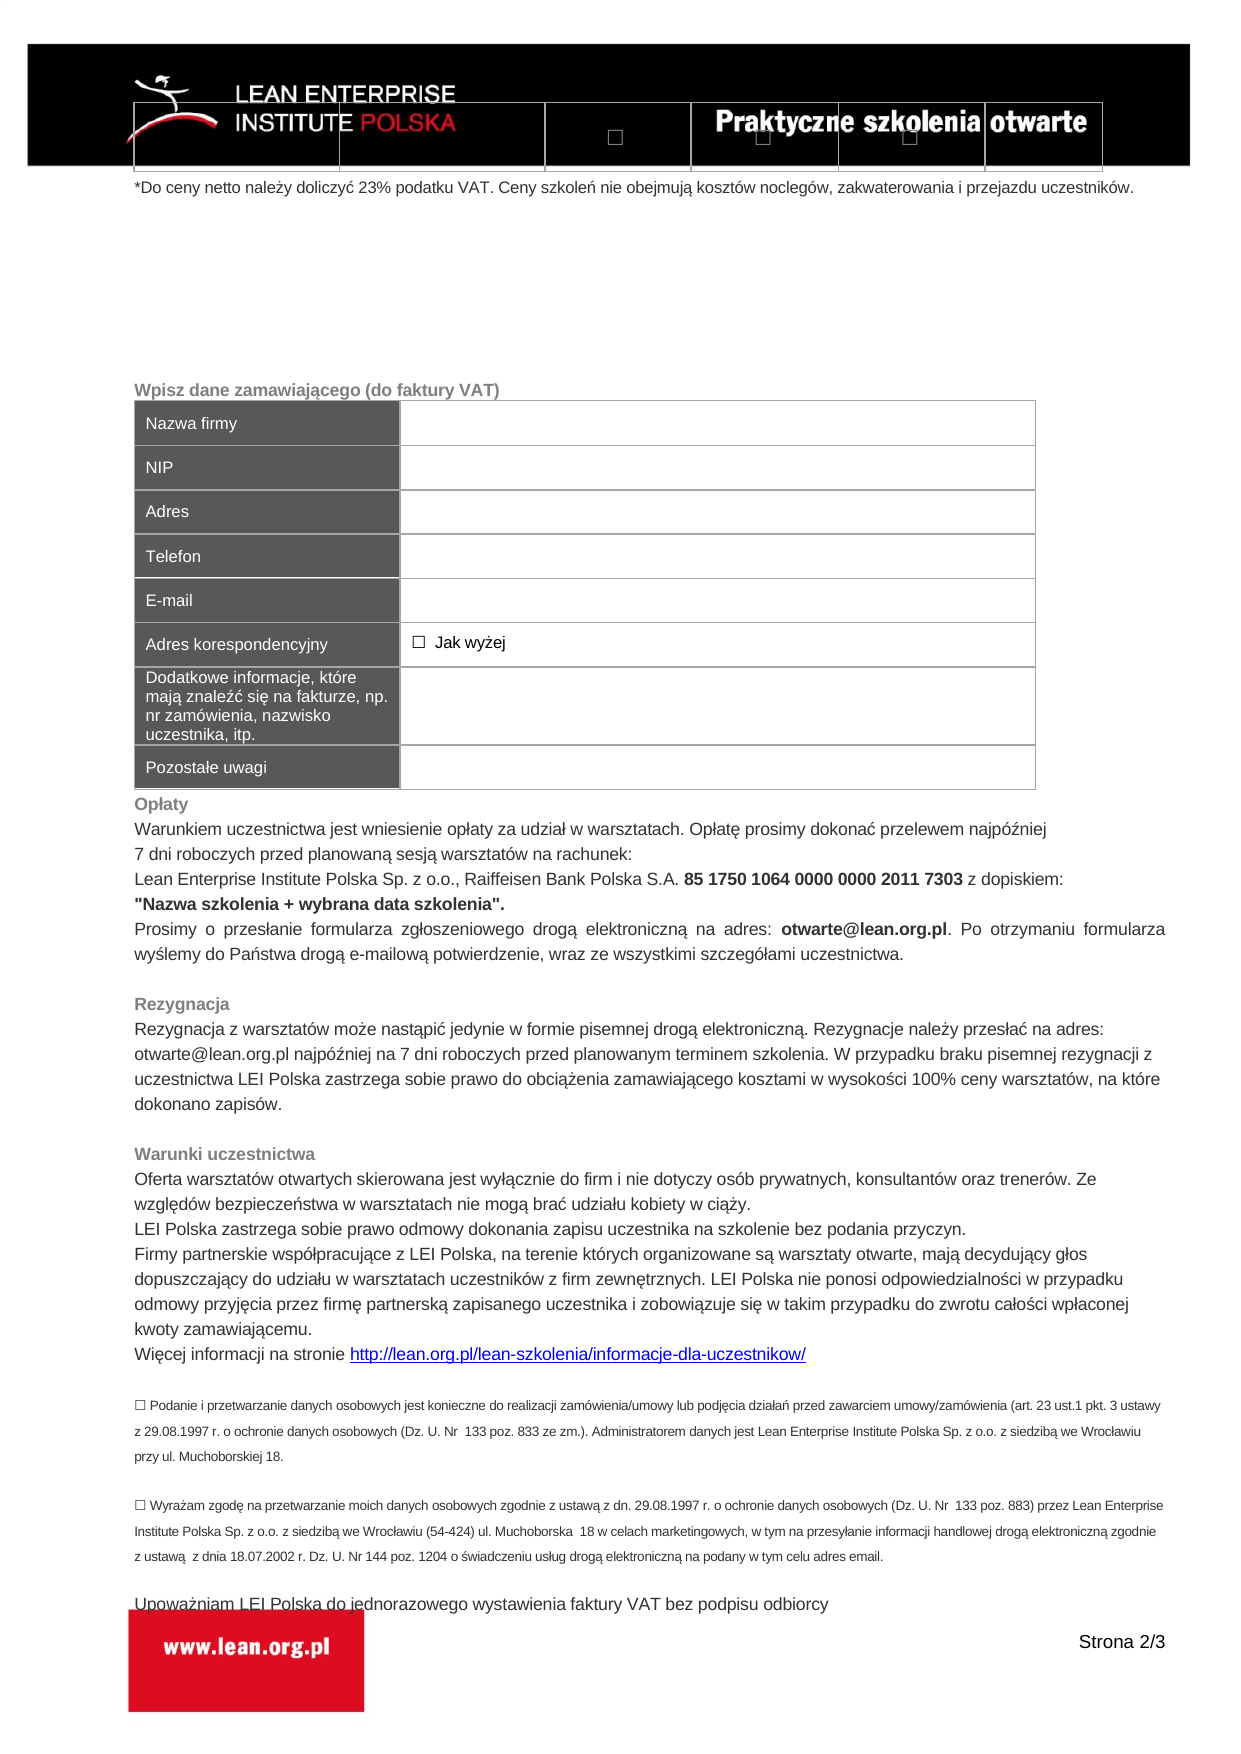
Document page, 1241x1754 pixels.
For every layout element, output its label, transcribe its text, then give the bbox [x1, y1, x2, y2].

table_cell [401, 746, 1035, 788]
text 7 dni roboczych przed planowaną sesją warsztatów na rachunek: [134, 839, 1165, 864]
table_cell Dodatkowe informacje, które mają znaleźć się na fakturze, np. nr zamówienia, nazwisko uczestnika, itp. [135, 668, 399, 744]
text Rezygnacja [134, 989, 1165, 1014]
table_cell Pozostałe uwagi [135, 746, 399, 788]
text Warunkiem uczestnictwa jest wniesienie opłaty za udział w warsztatach. Opłatę prosimy dokonać przelewem najpóźniej [134, 814, 1165, 839]
table_cell [340, 103, 544, 171]
table_cell [401, 579, 1035, 622]
text Lean Enterprise Institute Polska Sp. z o.o., Raiffeisen Bank Polska S.A. 85 1750 1064 0000 0000 2011 7303 z dopiskiem: [134, 864, 1165, 889]
table_cell E-mail [135, 579, 399, 622]
table_cell [546, 103, 690, 171]
table_header [401, 401, 1035, 445]
text Firmy partnerskie współpracujące z LEI Polska, na terenie których organizowane są warsztaty otwarte, mają decydujący głos dopuszczający do udziału w warsztatach uczestników z firm zewnętrznych. LEI Polska nie ponosi odpowiedzialności w przypadku odmowy przyjęcia przez firmę partnerską zapisanego uczestnika i zobowiązuje się w takim przypadku do zwrotu całości wpłaconej kwoty zamawiającemu. Więcej informacji na stronie http://lean.org.pl/lean-szkolenia/informacje-dla-uczestnikow/ [134, 1239, 1165, 1364]
text Warunki uczestnictwa [134, 1139, 1165, 1164]
picture [0, 0, 1236, 1754]
text Rezygnacja z warsztatów może nastąpić jedynie w formie pisemnej drogą elektroniczną. Rezygnacje należy przesłać na adres: otwarte@lean.org.pl najpóźniej na 7 dni roboczych przed planowanym terminem szkolenia. W przypadku braku pisemnej rezygnacji z uczestnictwa LEI Polska zastrzega sobie prawo do obciążenia zamawiającego kosztami w wysokości 100% ceny warsztatów, na które dokonano zapisów. [134, 1014, 1165, 1139]
table_cell [135, 103, 339, 171]
text Wpisz dane zamawiającego (do faktury VAT) [134, 350, 1165, 400]
table_cell NIP [135, 446, 399, 489]
text Prosimy o przesłanie formularza zgłoszeniowego drogą elektroniczną na adres: otwarte@lean.org.pl. Po otrzymaniu formularza wyślemy do Państwa drogą e-mailową potwierdzenie, wraz ze wszystkimi szczegółami uczestnictwa. [134, 914, 1165, 964]
table_cell Adres [135, 491, 399, 533]
text Opłaty [134, 789, 1165, 814]
table_cell [986, 103, 1102, 171]
table_cell [401, 446, 1035, 489]
table_header Nazwa firmy [135, 401, 399, 445]
text Upoważniam LEI Polska do jednorazowego wystawienia faktury VAT bez podpisu odbiorcy [134, 1589, 1165, 1614]
text Podanie i przetwarzanie danych osobowych jest konieczne do realizacji zamówienia/umowy lub podjęcia działań przed zawarciem umowy/zamówienia (art. 23 ust.1 pkt. 3 ustawy z 29.08.1997 r. o ochronie danych osobowych (Dz. U. Nr 133 poz. 833 ze zm.). Administratorem danych jest Lean Enterprise Institute Polska Sp. z o.o. z siedzibą we Wrocławiu przy ul. Muchoborskiej 18. [134, 1389, 1165, 1464]
table_cell [401, 668, 1035, 744]
text "Nazwa szkolenia + wybrana data szkolenia". [134, 889, 1165, 914]
table_cell [692, 103, 838, 171]
table_cell [839, 103, 984, 171]
text Oferta warsztatów otwartych skierowana jest wyłącznie do firm i nie dotyczy osób prywatnych, konsultantów oraz trenerów. Ze względów bezpieczeństwa w warsztatach nie mogą brać udziału kobiety w ciąży. LEI Polska zastrzega sobie prawo odmowy dokonania zapisu uczestnika na szkolenie bez podania przyczyn. [134, 1164, 1165, 1239]
text *Do ceny netto należy doliczyć 23% podatku VAT. Ceny szkoleń nie obejmują kosztów noclegów, zakwaterowania i przejazdu uczestników. [134, 172, 1165, 197]
table_cell Telefon [135, 535, 399, 577]
table_cell Jak wyżej [401, 623, 1035, 666]
table_cell Adres korespondencyjny [135, 623, 399, 666]
text Wyrażam zgodę na przetwarzanie moich danych osobowych zgodnie z ustawą z dn. 29.08.1997 r. o ochronie danych osobowych (Dz. U. Nr 133 poz. 883) przez Lean Enterprise Institute Polska Sp. z o.o. z siedzibą we Wrocławiu (54-424) ul. Muchoborska 18 w celach marketingowych, w tym na przesyłanie informacji handlowej drogą elektroniczną zgodnie z ustawą z dnia 18.07.2002 r. Dz. U. Nr 144 poz. 1204 o świadczeniu usług drogą elektroniczną na podany w tym celu adres email. [134, 1489, 1165, 1589]
table_cell [401, 535, 1035, 577]
table_cell [401, 491, 1035, 533]
